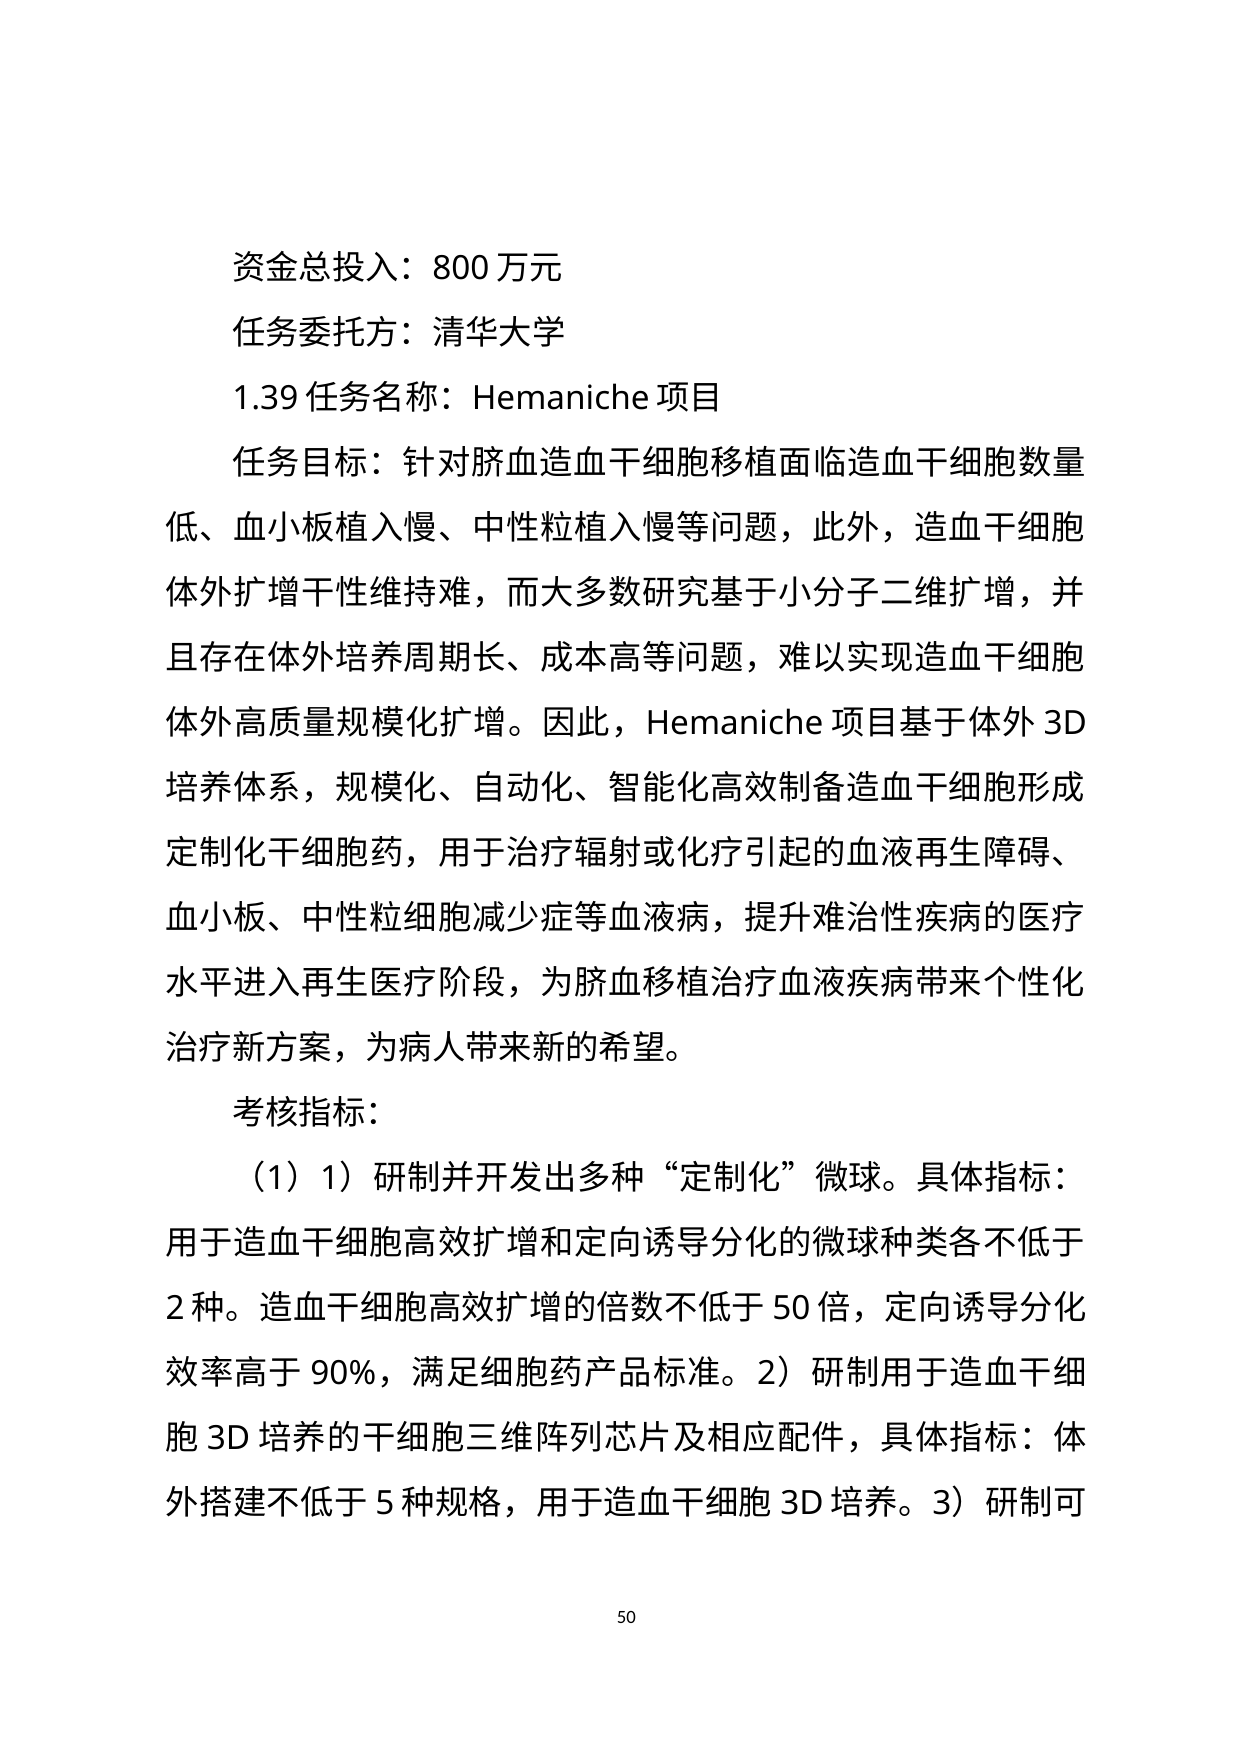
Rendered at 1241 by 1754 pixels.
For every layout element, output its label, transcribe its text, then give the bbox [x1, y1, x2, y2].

subtitle 任务委托方：清华大学 [165, 298, 1087, 363]
text 任务目标：针对脐血造血干细胞移植面临造血干细胞数量低、血小板植入慢、中性粒植入慢等问题，此外，造血干细胞体外扩增干性维持难，而大多数研究基于小分子二维扩增，并且存在体外培养周期长、成本高等问题，难以实现造血干细胞体外高质量规模化扩增。因此，Hemaniche项目基于体外3D培养体系，规模化、自动化、智能化高效制备造血干细胞形成定制化干细胞药，用于治疗辐射或化疗引起的血液再生障碍、血小板、中性粒细胞减少症等血液病，提升难治性疾病的医疗水平进入再生医疗阶段，为脐血移植治疗血液疾病带来个性化治疗新方案，为病人带来新的希望。 [165, 428, 1087, 1078]
text 1.39任务名称：Hemaniche项目 [165, 363, 1087, 428]
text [165, 1143, 1087, 1533]
text 资金总投入：800万元 [165, 233, 1087, 298]
text 考核指标： [165, 1078, 1087, 1143]
